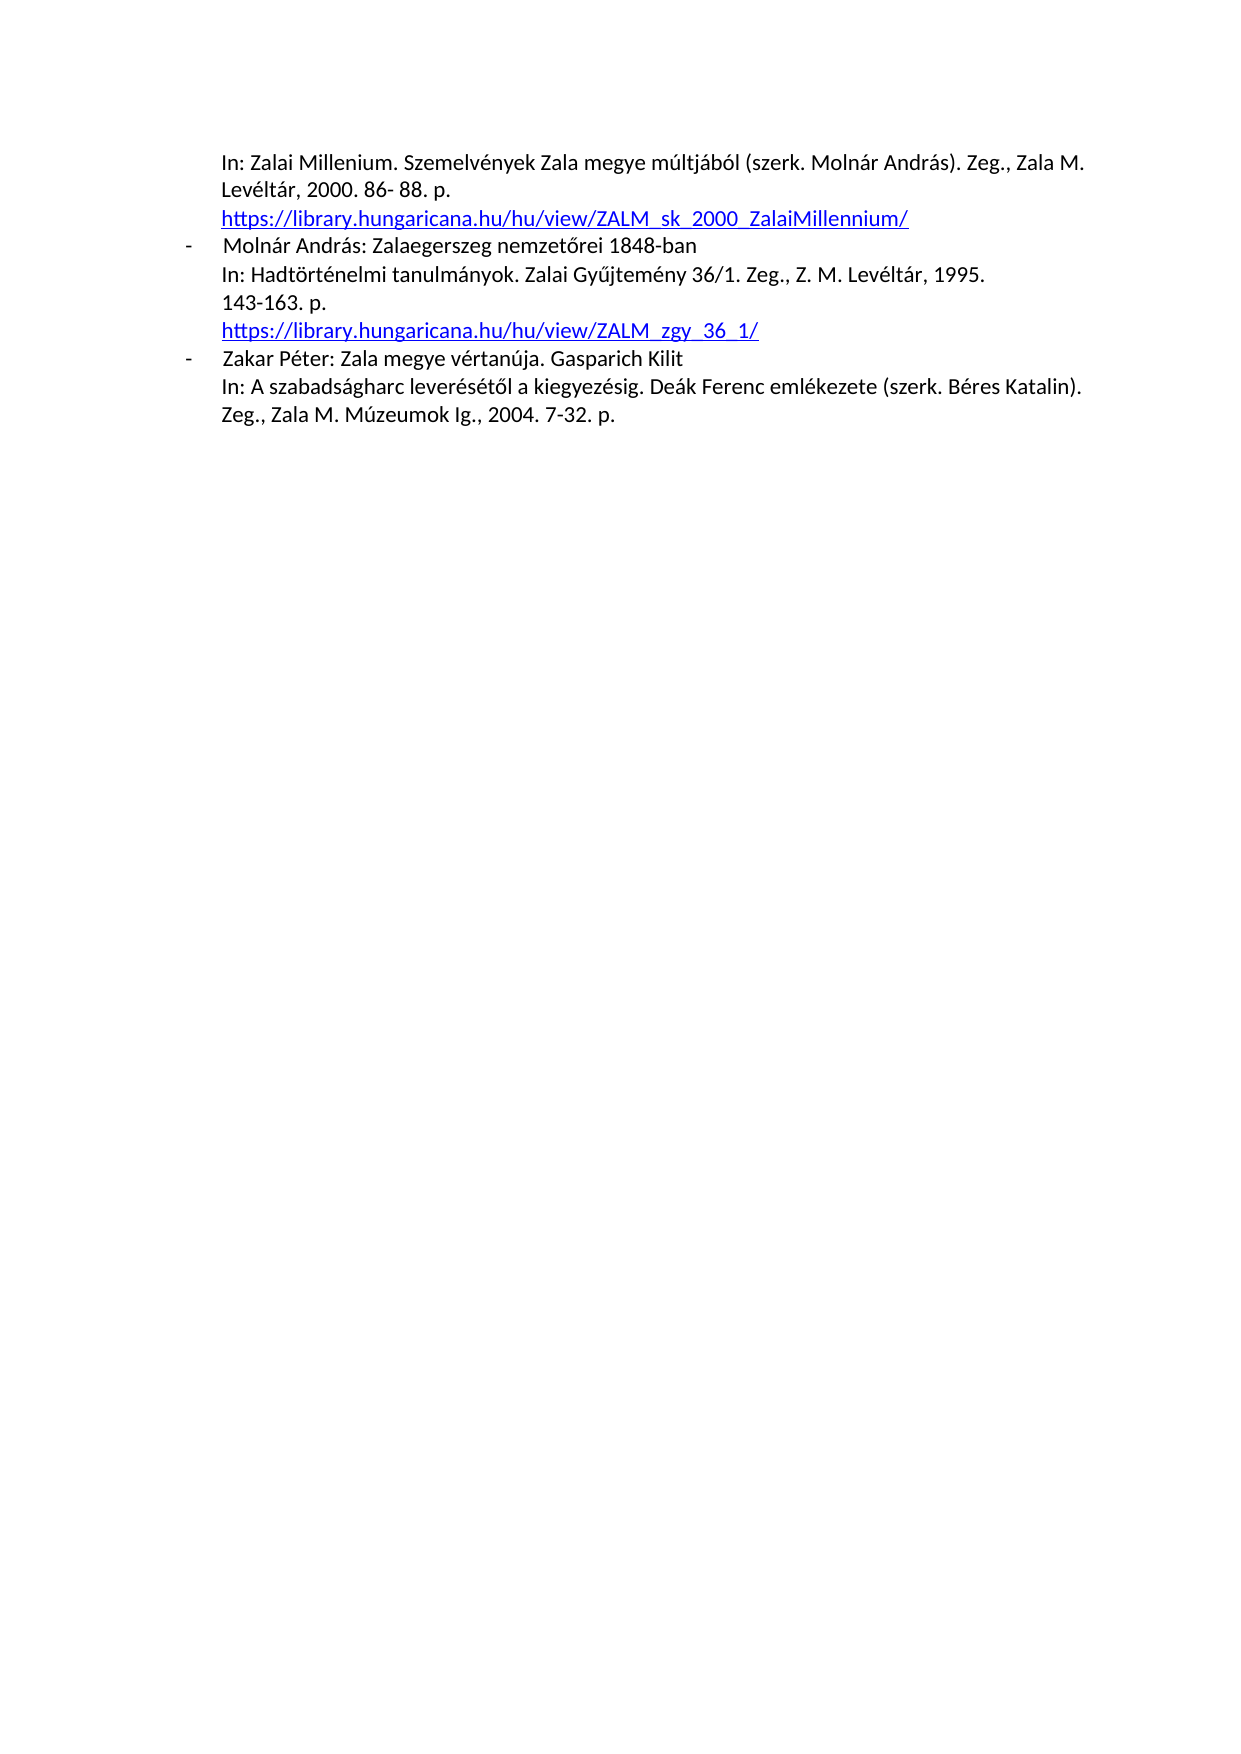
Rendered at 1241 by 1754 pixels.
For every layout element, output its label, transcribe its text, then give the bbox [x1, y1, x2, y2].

text In: Hadtörténelmi tanulmányok. Zalai Gyűjtemény 36/1. Zeg., Z. M. Levéltár, 1995. [148, 260, 1093, 288]
text https://library.hungaricana.hu/hu/view/ZALM_zgy_36_1/ [148, 316, 1093, 344]
list Molnár András: Zalaegerszeg nemzetőrei 1848-ban [185, 232, 1093, 260]
text In: Zalai Millenium. Szemelvények Zala megye múltjából (szerk. Molnár András). Zeg., Zala M. Levéltár, 2000. 86- 88. p. [221, 148, 1093, 204]
text 143-163. p. [148, 288, 1093, 316]
text In: A szabadságharc leverésétől a kiegyezésig. Deák Ferenc emlékezete (szerk. Béres Katalin). Zeg., Zala M. Múzeumok Ig., 2004. 7-32. p. [221, 372, 1093, 428]
text https://library.hungaricana.hu/hu/view/ZALM_sk_2000_ZalaiMillennium/ [221, 204, 1093, 232]
list Zakar Péter: Zala megye vértanúja. Gasparich Kilit [185, 344, 1093, 372]
